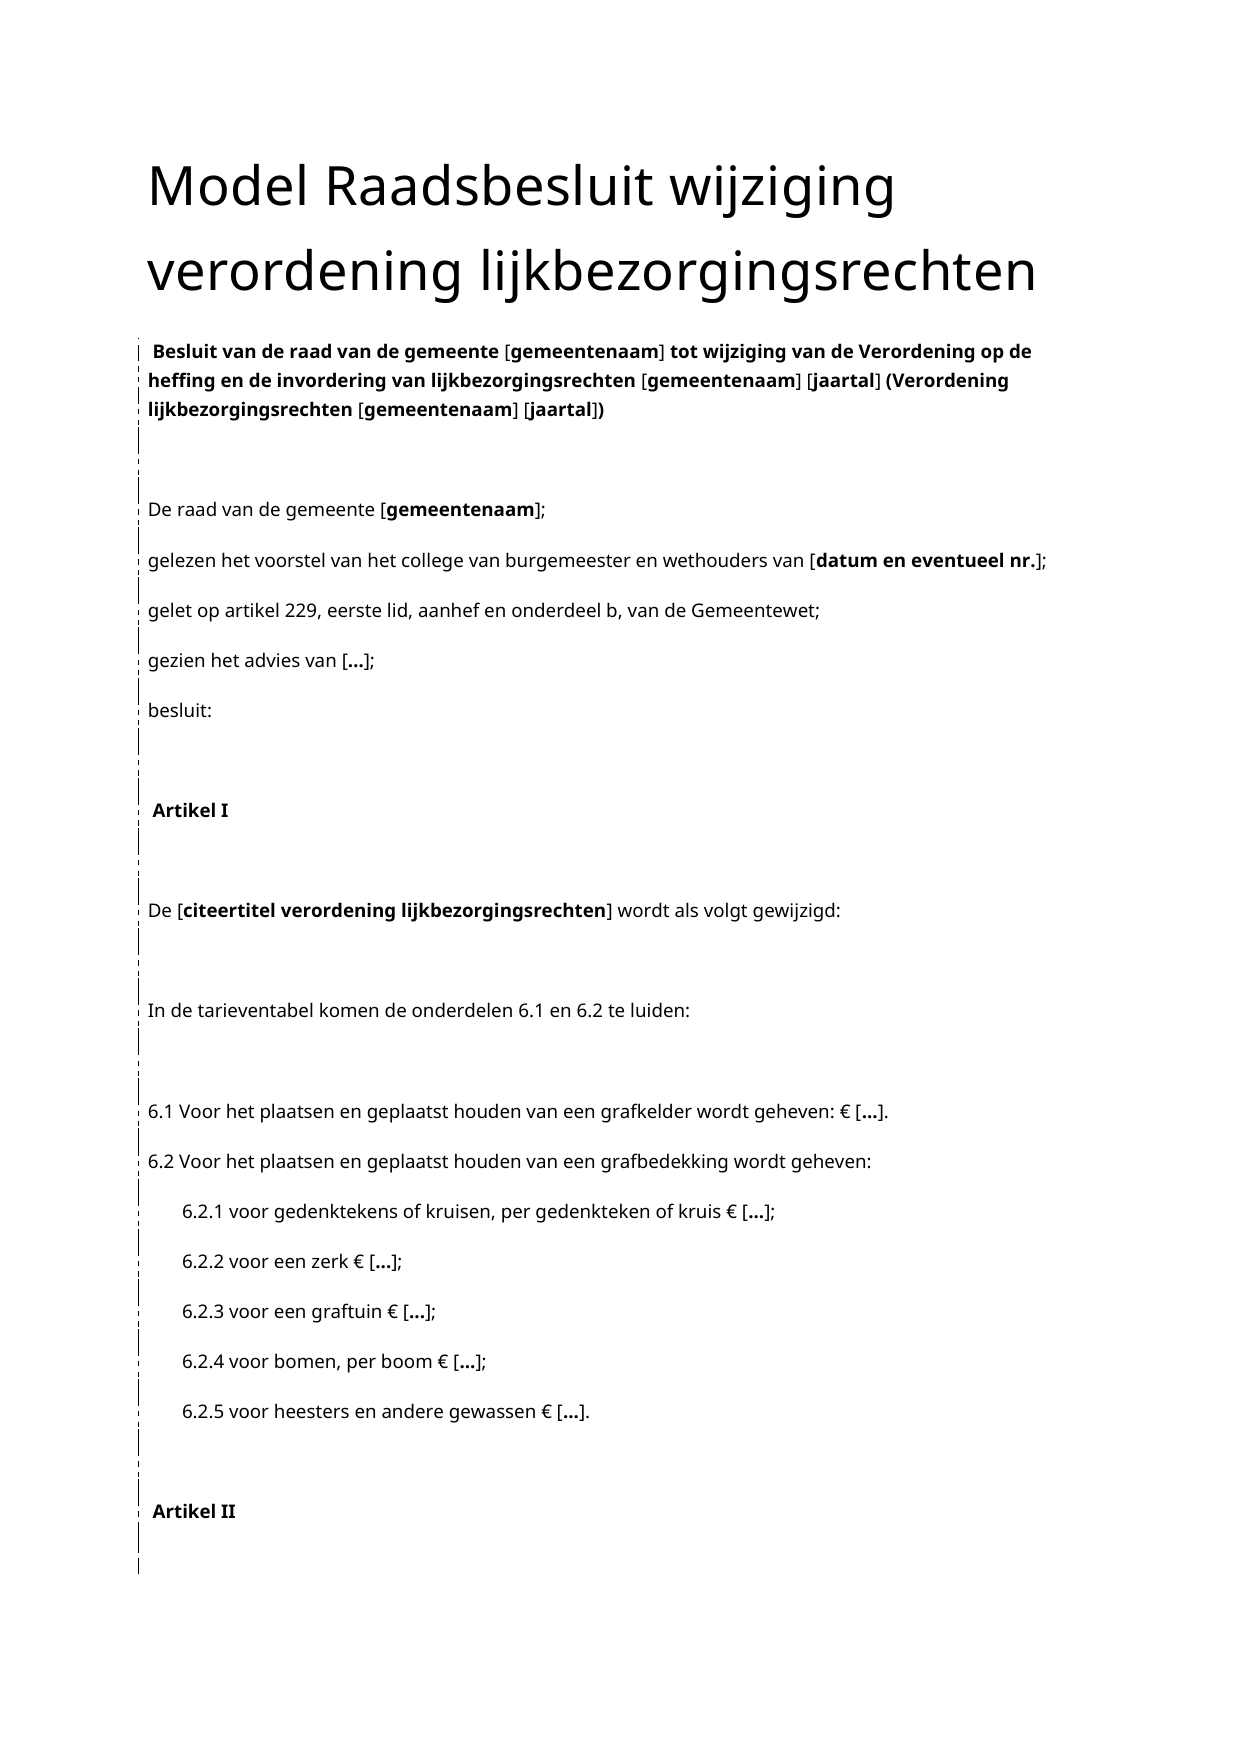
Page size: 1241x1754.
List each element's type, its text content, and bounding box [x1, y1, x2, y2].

text Model Raadsbesluit wijziging verordening lijkbezorgingsrechten [148, 148, 1093, 306]
text 6.2 Voor het plaatsen en geplaatst houden van een grafbedekking wordt geheven: [138, 1148, 1093, 1174]
text De raad van de gemeente [gemeentenaam]; [138, 497, 1093, 522]
text Besluit van de raad van de gemeente [gemeentenaam] tot wijziging van de Verordening op de heffing en de invordering van lijkbezorgingsrechten [gemeentenaam] [jaartal] (Verordening lijkbezorgingsrechten [gemeentenaam] [jaartal]) [138, 338, 1093, 422]
text 6.2.1 voor gedenktekens of kruisen, per gedenkteken of kruis € [...]; [138, 1198, 1093, 1224]
text 6.2.4 voor bomen, per boom € [...]; [138, 1348, 1093, 1374]
text Artikel I [138, 797, 1093, 823]
text besluit: [138, 697, 1093, 723]
text Artikel II [138, 1499, 1093, 1524]
text 6.2.3 voor een graftuin € [...]; [138, 1298, 1093, 1324]
text gelet op artikel 229, eerste lid, aanhef en onderdeel b, van de Gemeentewet; [138, 597, 1093, 622]
text De [citeertitel verordening lijkbezorgingsrechten] wordt als volgt gewijzigd: [138, 898, 1093, 923]
text gezien het advies van […]; [138, 647, 1093, 673]
text 6.2.2 voor een zerk € [...]; [138, 1248, 1093, 1274]
text 6.1 Voor het plaatsen en geplaatst houden van een grafkelder wordt geheven: € [...]. [138, 1098, 1093, 1123]
text gelezen het voorstel van het college van burgemeester en wethouders van [datum en eventueel nr.]; [138, 547, 1093, 572]
text In de tarieventabel komen de onderdelen 6.1 en 6.2 te luiden: [138, 998, 1093, 1023]
text 6.2.5 voor heesters en andere gewassen € [...]. [138, 1399, 1093, 1424]
